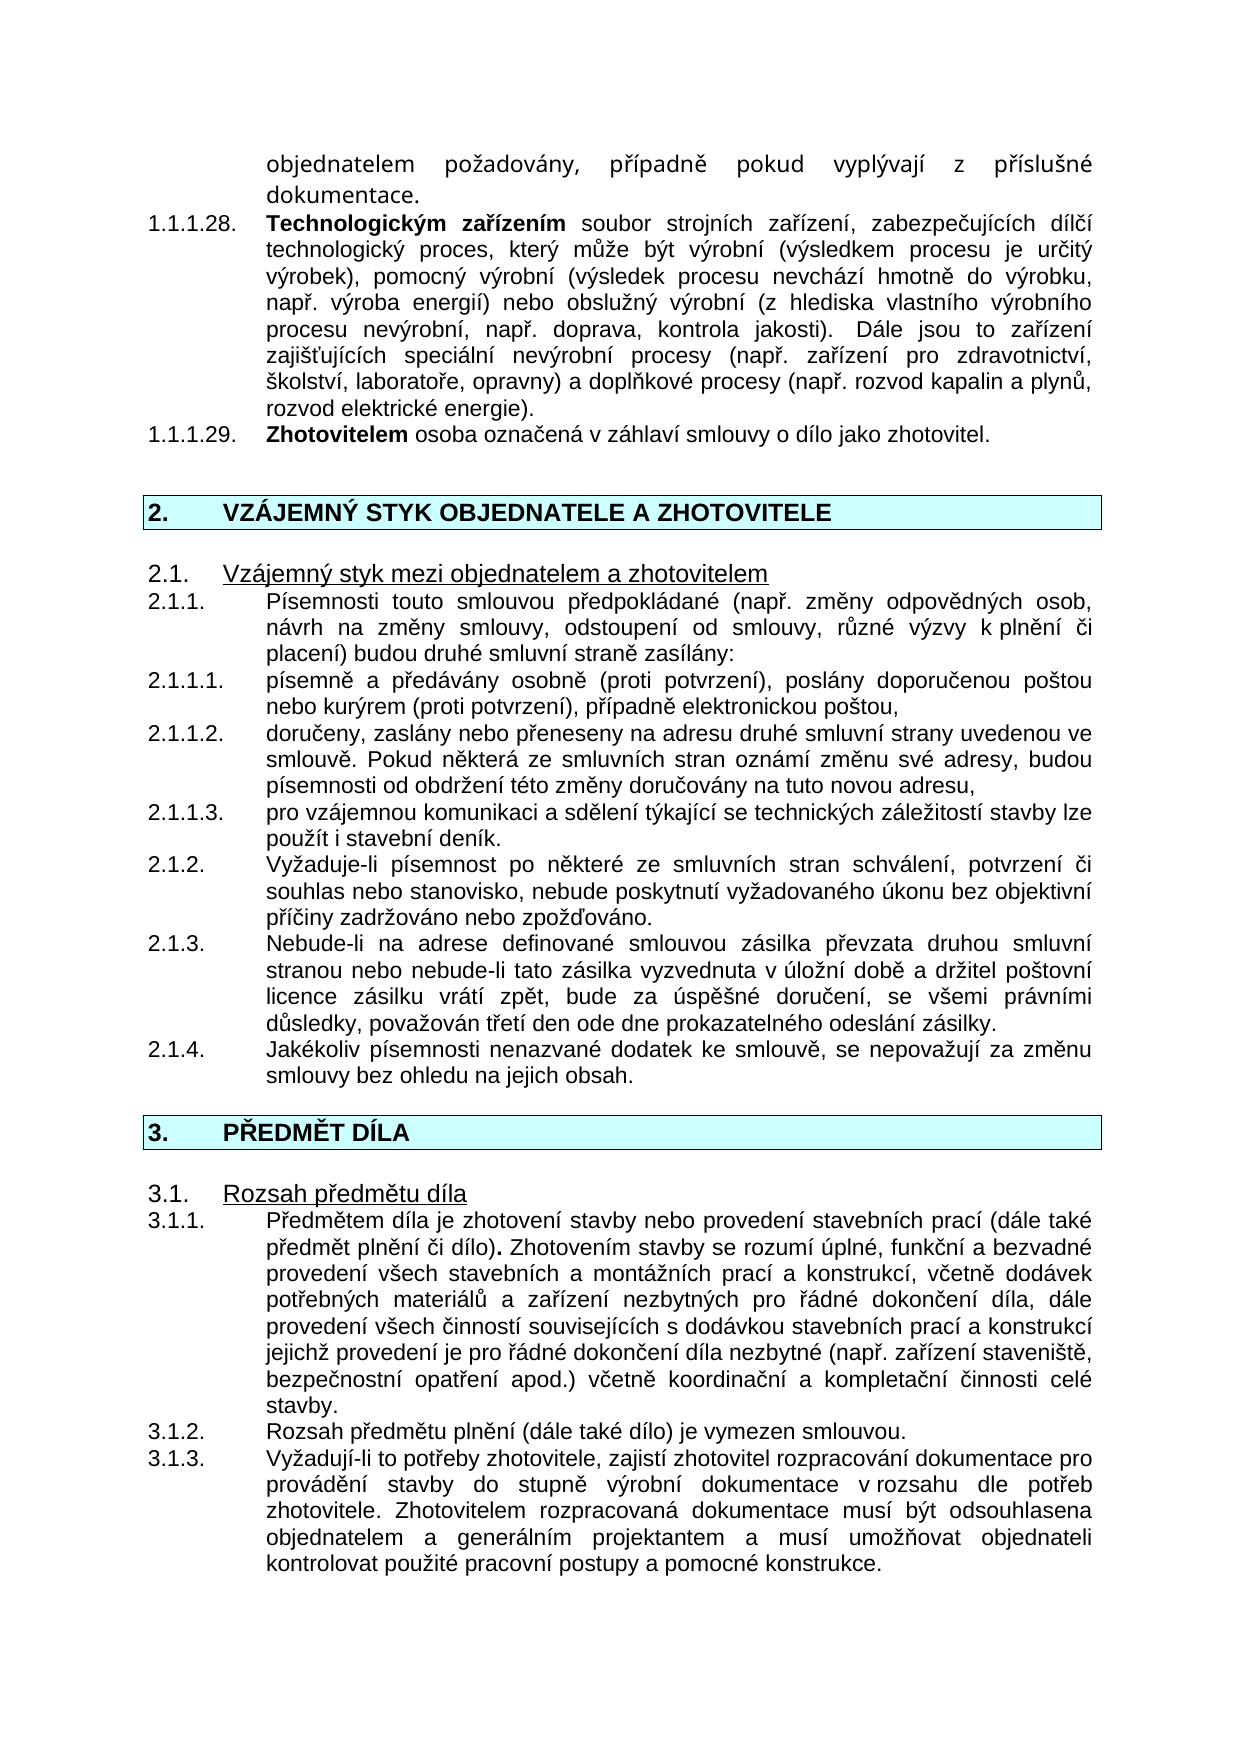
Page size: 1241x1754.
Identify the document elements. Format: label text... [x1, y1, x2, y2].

list Rozsah předmětu díla [148, 1179, 1093, 1207]
list Nebude-li na adrese definované smlouvou zásilka převzata druhou smluvní stranou nebo nebude-li tato zásilka vyzvednuta v úložní době a držitel poštovní licence zásilku vrátí zpět, bude za úspěšné doručení, se všemi právními důsledky, považován třetí den ode dne prokazatelného odeslání zásilky. [148, 930, 1093, 1036]
text VZÁJEMNÝ STYK objednatele a zhotovitele [144, 496, 1101, 529]
list Předmětem díla je zhotovení stavby nebo provedení stavebních prací (dále také předmět plnění či dílo). Zhotovením stavby se rozumí úplné, funkční a bezvadné provedení všech stavebních a montážních prací a konstrukcí, včetně dodávek potřebných materiálů a zařízení nezbytných pro řádné dokončení díla, dále provedení všech činností souvisejících s dodávkou stavebních prací a konstrukcí jejichž provedení je pro řádné dokončení díla nezbytné (např. zařízení staveniště, bezpečnostní opatření apod.) včetně koordinační a kompletační činnosti celé stavby. [148, 1207, 1093, 1418]
list Vzájemný styk mezi objednatelem a zhotovitelem [148, 559, 1093, 588]
list Vyžaduje-li písemnost po některé ze smluvních stran schválení, potvrzení či souhlas nebo stanovisko, nebude poskytnutí vyžadovaného úkonu bez objektivní příčiny zadržováno nebo zpožďováno. [148, 851, 1093, 930]
list Vyžadují-li to potřeby zhotovitele, zajistí zhotovitel rozpracování dokumentace pro provádění stavby do stupně výrobní dokumentace v rozsahu dle potřeb zhotovitele. Zhotovitelem rozpracovaná dokumentace musí být odsouhlasena objednatelem a generálním projektantem a musí umožňovat objednateli kontrolovat použité pracovní postupy a pomocné konstrukce. [148, 1444, 1093, 1576]
list Zhotovitelem osoba označená v záhlaví smlouvy o dílo jako zhotovitel. [148, 421, 1093, 447]
list písemně a předávány osobně (proti potvrzení), poslány doporučenou poštou nebo kurýrem (proti potvrzení), případně elektronickou poštou, [148, 667, 1093, 719]
list doručeny, zaslány nebo přeneseny na adresu druhé smluvní strany uvedenou ve smlouvě. Pokud některá ze smluvních stran oznámí změnu své adresy, budou písemnosti od obdržení této změny doručovány na tuto novou adresu, [148, 719, 1093, 798]
list Rozsah předmětu plnění (dále také dílo) je vymezen smlouvou. [148, 1418, 1093, 1444]
list Písemnosti touto smlouvou předpokládané (např. změny odpovědných osob, návrh na změny smlouvy, odstoupení od smlouvy, různé výzvy k plnění či placení) budou druhé smluvní straně zasílány: [148, 588, 1093, 667]
list pro vzájemnou komunikaci a sdělení týkající se technických záležitostí stavby lze použít i stavební deník. [148, 798, 1093, 851]
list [148, 148, 1093, 210]
list Technologickým zařízením soubor strojních zařízení, zabezpečujících dílčí technologický proces, který může být výrobní (výsledkem procesu je určitý výrobek), pomocný výrobní (výsledek procesu nevchází hmotně do výrobku, např. výroba energií) nebo obslužný výrobní (z hlediska vlastního výrobního procesu nevýrobní, např. doprava, kontrola jakosti). Dále jsou to zařízení zajišťujících speciální nevýrobní procesy (např. zařízení pro zdravotnictví, školství, laboratoře, opravny) a doplňkové procesy (např. rozvod kapalin a plynů, rozvod elektrické energie). [148, 210, 1093, 421]
list Jakékoliv písemnosti nenazvané dodatek ke smlouvě, se nepovažují za změnu smlouvy bez ohledu na jejich obsah. [148, 1036, 1093, 1088]
text Předmět díla [144, 1116, 1101, 1149]
